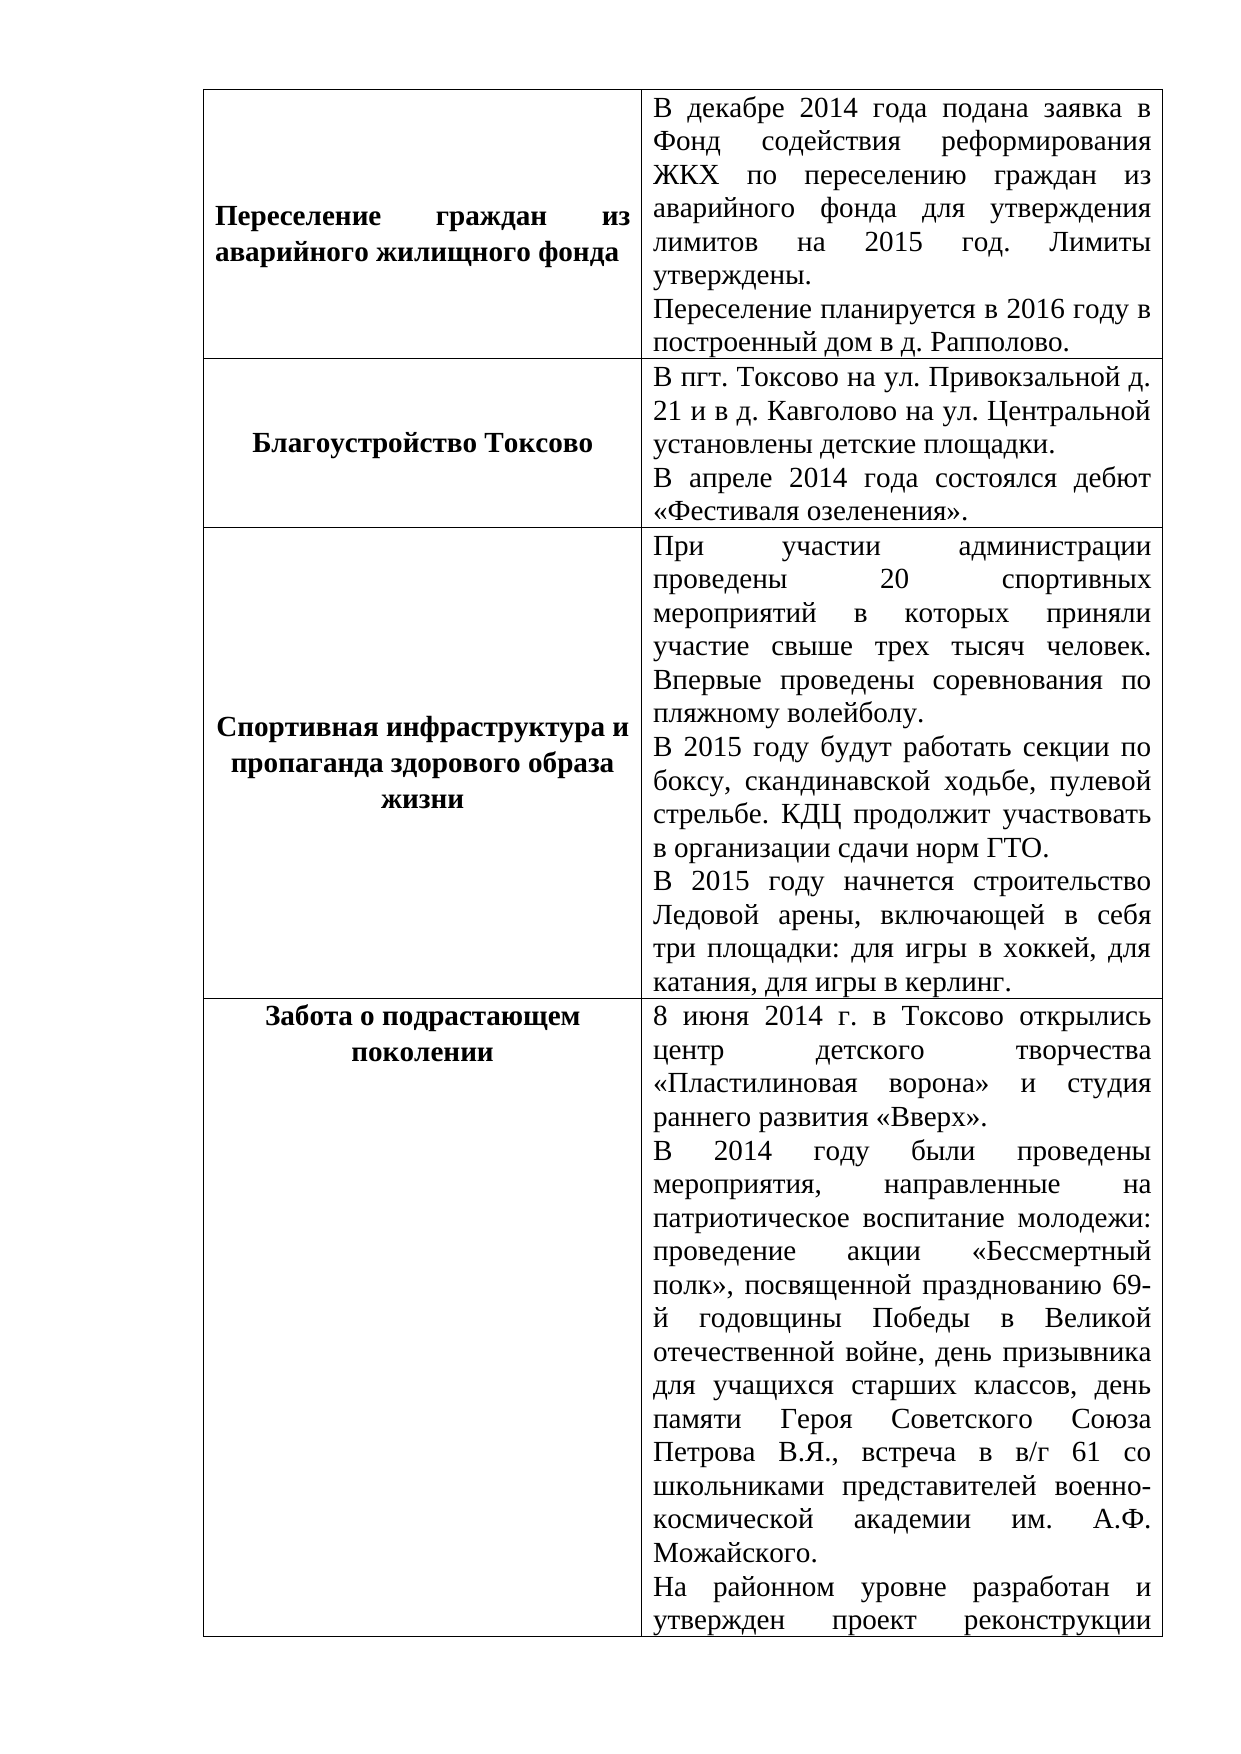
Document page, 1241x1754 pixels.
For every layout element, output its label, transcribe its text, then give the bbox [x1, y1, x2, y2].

table_cell Благоустройство Токсово [204, 359, 641, 527]
table_cell При участии администрации проведены 20 спортивных мероприятий в которых приняли участие свыше трех тысяч человек. Впервые проведены соревнования по пляжному волейболу. В 2015 году будут работать секции по боксу, скандинавской ходьбе, пулевой стрельбе. КДЦ продолжит участвовать в организации сдачи норм ГТО. В 2015 году начнется строительство Ледовой арены, включающей в себя три площадки: для игры в хоккей, для катания, для игры в керлинг. [642, 528, 1162, 997]
table_cell В декабре 2014 года подана заявка в Фонд содействия реформирования ЖКХ по переселению граждан из аварийного фонда для утверждения лимитов на 2015 год. Лимиты утверждены. Переселение планируется в 2016 году в построенный дом в д. Рапполово. [642, 90, 1162, 358]
table_cell В пгт. Токсово на ул. Привокзальной д. 21 и в д. Кавголово на ул. Центральной установлены детские площадки. В апреле 2014 года состоялся дебют «Фестиваля озеленения». [642, 359, 1162, 527]
table_cell Переселение граждан из аварийного жилищного фонда [204, 90, 641, 358]
table_cell Спортивная инфраструктура и пропаганда здорового образа жизни [204, 528, 641, 997]
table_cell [204, 999, 641, 1636]
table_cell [642, 999, 1162, 1636]
